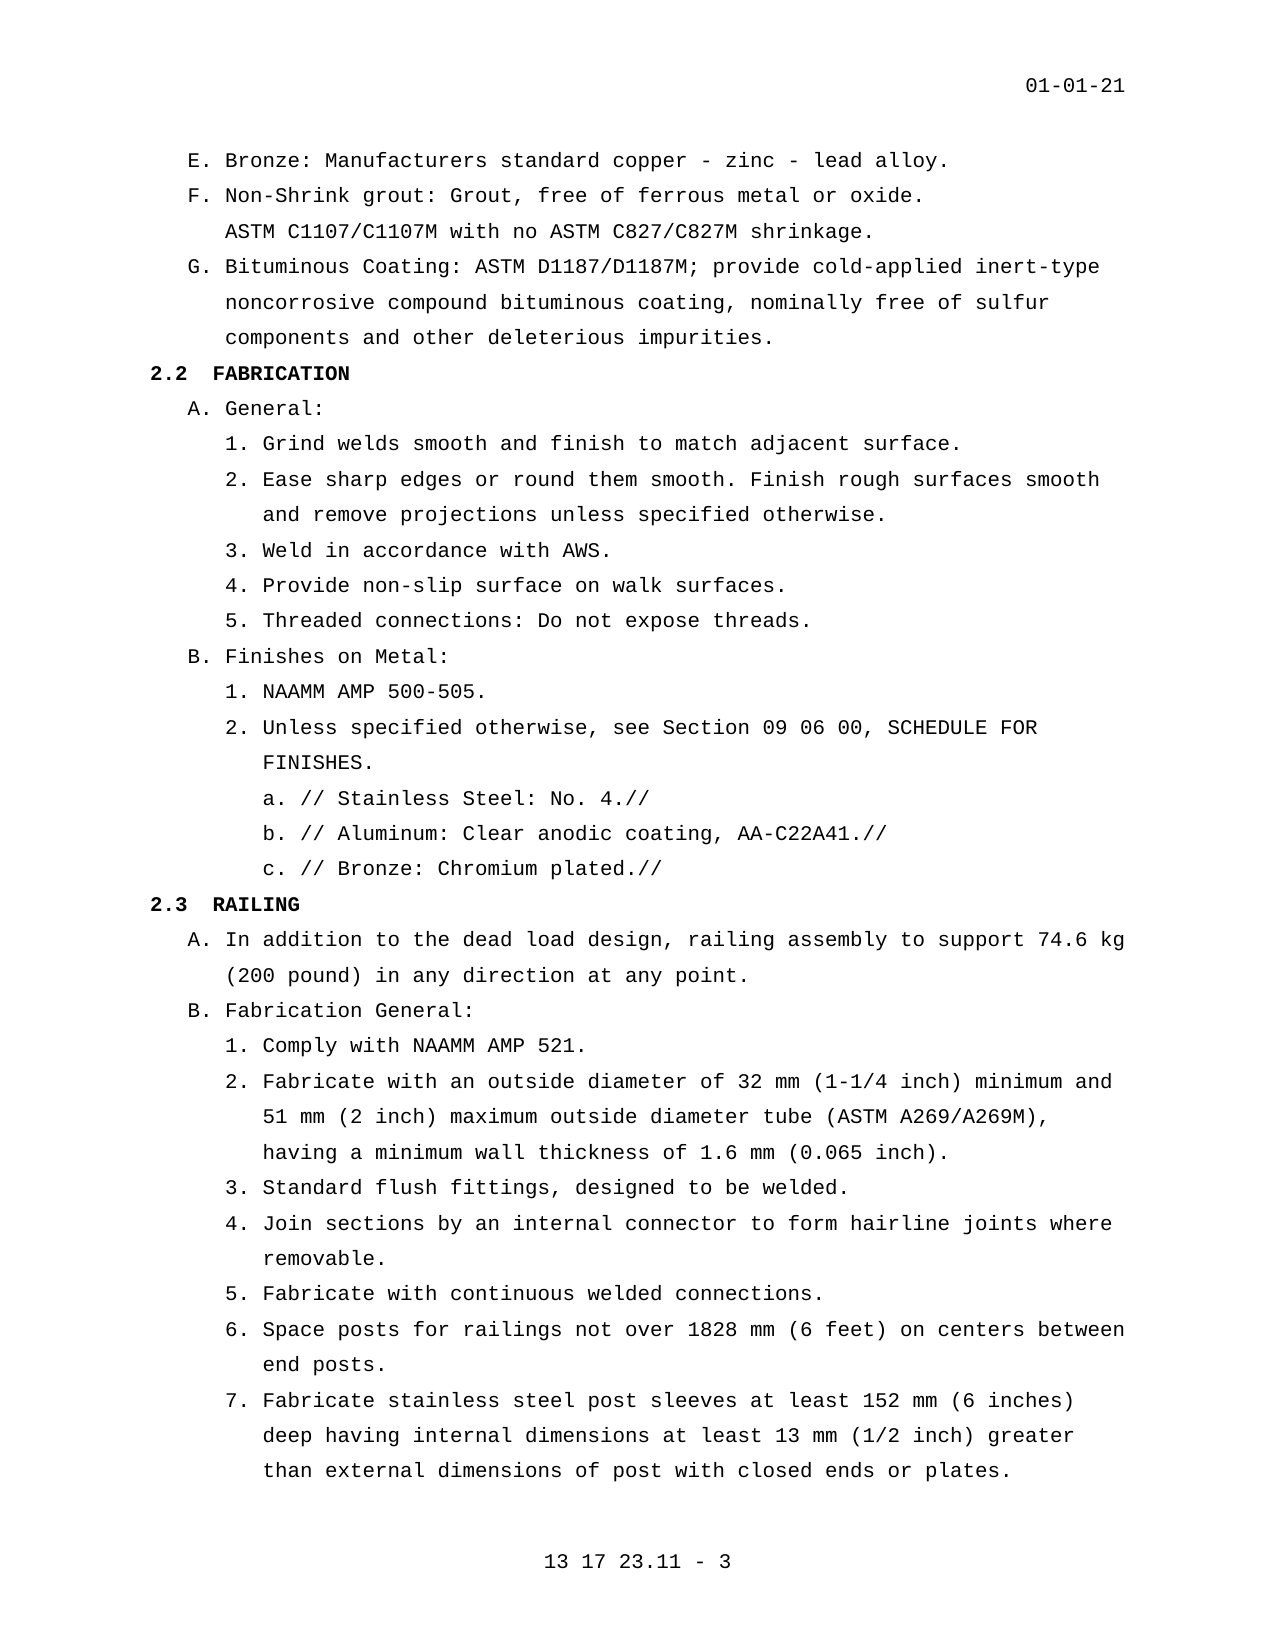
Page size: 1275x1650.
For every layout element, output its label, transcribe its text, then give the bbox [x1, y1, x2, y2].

text Ease sharp edges or round them smooth. Finish rough surfaces smooth and remove projections unless specified otherwise. [225, 469, 1125, 528]
text // Stainless Steel: No. 4.// [262, 787, 1125, 811]
text Fabricate with continuous welded connections. [225, 1283, 1125, 1307]
text Comply with NAAMM AMP 521. [225, 1035, 1125, 1059]
text RAILING [150, 894, 1125, 917]
text Fabricate with an outside diameter of 32 mm (1-1/4 inch) minimum and 51 mm (2 inch) maximum outside diameter tube (ASTM A269/A269M), having a minimum wall thickness of 1.6 mm (0.065 inch). [225, 1071, 1125, 1165]
text Standard flush fittings, designed to be welded. [225, 1177, 1125, 1201]
text Fabricate stainless steel post sleeves at least 152 mm (6 inches) deep having internal dimensions at least 13 mm (1/2 inch) greater than external dimensions of post with closed ends or plates. [225, 1389, 1125, 1484]
text Space posts for railings not over 1828 mm (6 feet) on centers between end posts. [225, 1319, 1125, 1378]
text FABRICATION [150, 362, 1125, 386]
text Provide non-slip surface on walk surfaces. [225, 575, 1125, 599]
text // Bronze: Chromium plated.// [262, 858, 1125, 882]
text NAAMM AMP 500-505. [225, 681, 1125, 705]
text Unless specified otherwise, see Section 09 06 00, SCHEDULE FOR FINISHES. [225, 717, 1125, 776]
text Join sections by an internal connector to form hairline joints where removable. [225, 1212, 1125, 1272]
text Bronze: Manufacturers standard copper - zinc - lead alloy. [187, 150, 1125, 174]
text Weld in accordance with AWS. [225, 539, 1125, 563]
text Threaded connections: Do not expose threads. [225, 610, 1125, 634]
text Non-Shrink grout: Grout, free of ferrous metal or oxide. ASTM C1107/C1107M with no ASTM C827/C827M shrinkage. [187, 185, 1125, 244]
text General: [187, 398, 1125, 422]
text In addition to the dead load design, railing assembly to support 74.6 kg (200 pound) in any direction at any point. [187, 929, 1125, 988]
text // Aluminum: Clear anodic coating, AA-C22A41.// [262, 823, 1125, 847]
text Bituminous Coating: ASTM D1187/D1187M; provide cold-applied inert-type noncorrosive compound bituminous coating, nominally free of sulfur components and other deleterious impurities. [187, 256, 1125, 351]
text Finishes on Metal: [187, 646, 1125, 669]
text Grind welds smooth and finish to match adjacent surface. [225, 433, 1125, 457]
text Fabrication General: [187, 1000, 1125, 1024]
